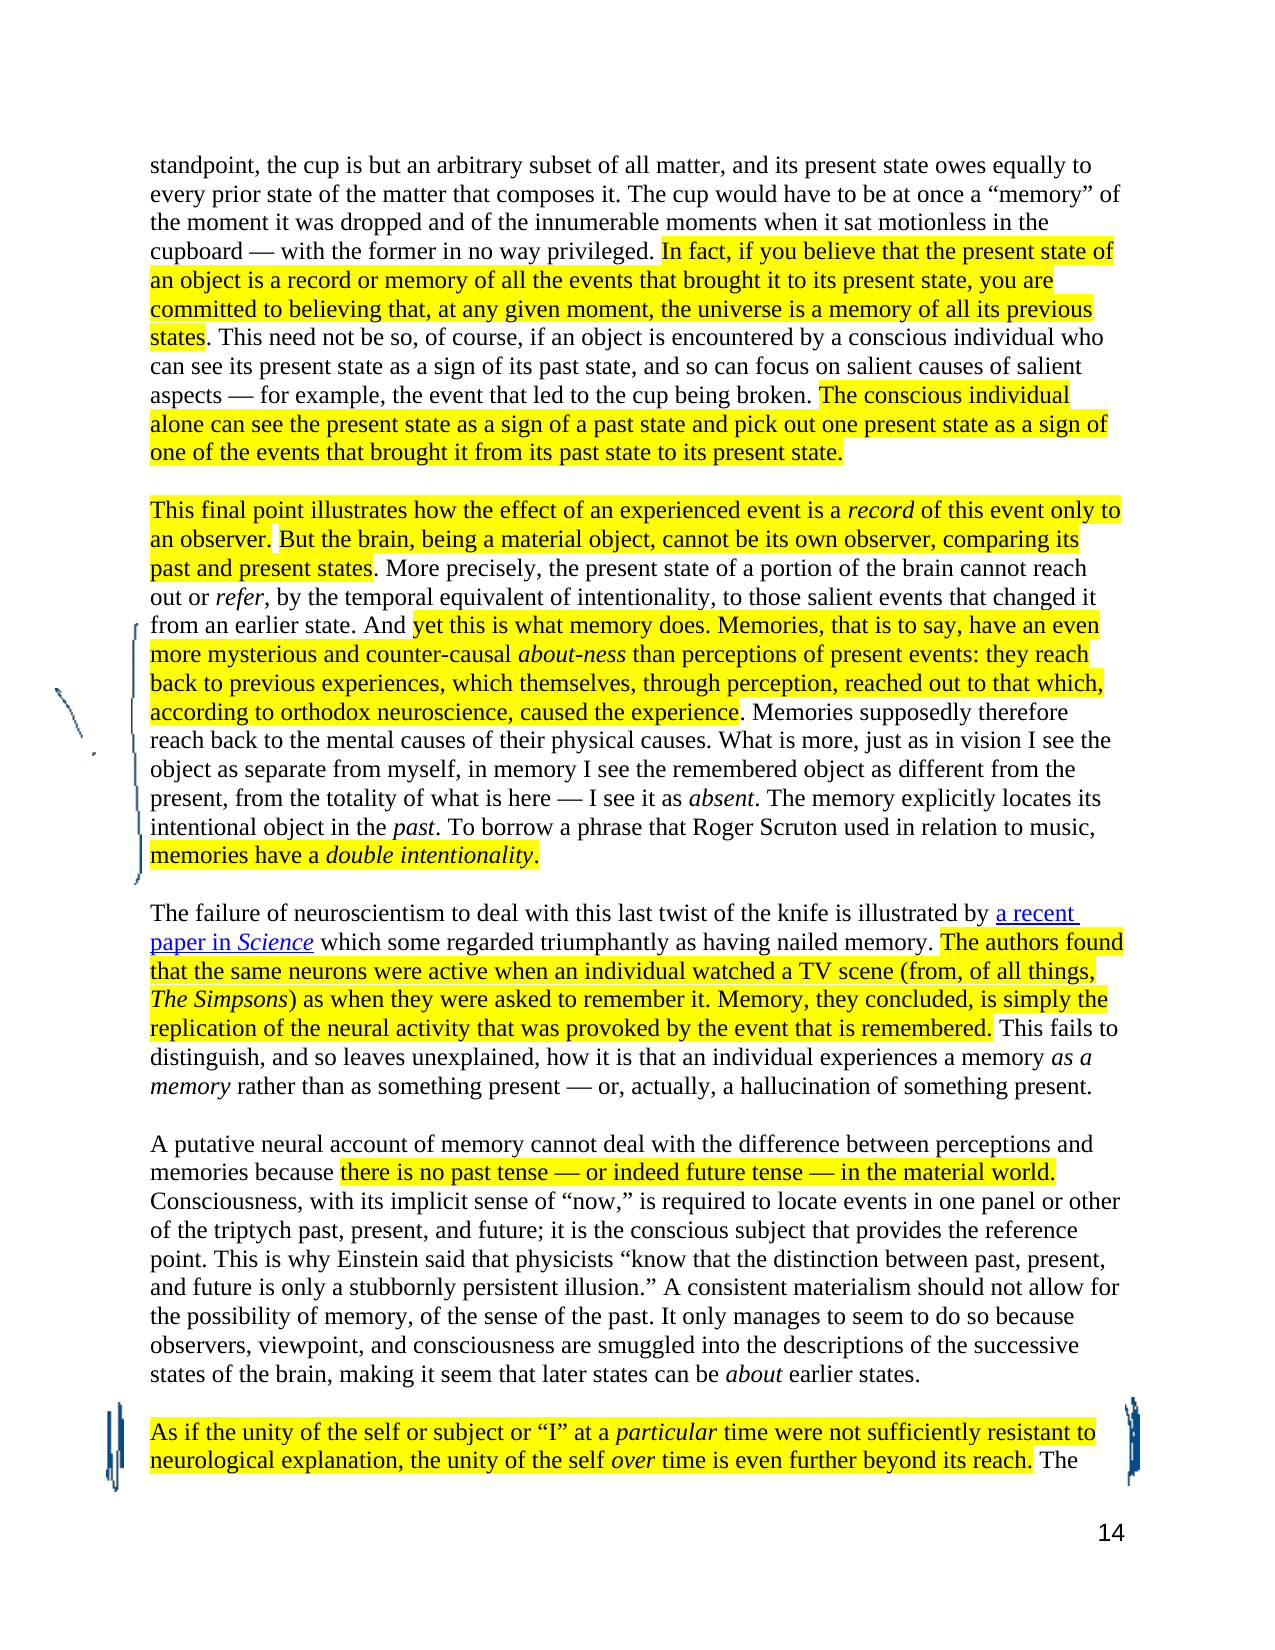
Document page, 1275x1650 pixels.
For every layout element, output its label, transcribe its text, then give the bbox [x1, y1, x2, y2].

text The failure of neuroscientism to deal with this last twist of the knife is illustrated by a recent paper in Science which some regarded triumphantly as having nailed memory. The authors found that the same neurons were active when an individual watched a TV scene (from, of all things, The Simpsons) as when they were asked to remember it. Memory, they concluded, is simply the replication of the neural activity that was provoked by the event that is remembered. This fails to distinguish, and so leaves unexplained, how it is that an individual experiences a memory as a memory rather than as something present — or, actually, a hallucination of something present. [150, 898, 1125, 1099]
picture [55, 688, 96, 756]
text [150, 150, 1125, 466]
picture [1125, 1397, 1140, 1486]
text This final point illustrates how the effect of an experienced event is a record of this event only to an observer. But the brain, being a material object, cannot be its own observer, comparing its past and present states. More precisely, the present state of a portion of the brain cannot reach out or refer, by the temporal equivalent of intentionality, to those salient events that changed it from an earlier state. And yet this is what memory does. Memories, that is to say, have an even more mysterious and counter-causal about-ness than perceptions of present events: they reach back to previous experiences, which themselves, through perception, reached out to that which, according to orthodox neuroscience, caused the experience. Memories supposedly therefore reach back to the mental causes of their physical causes. What is more, just as in vision I see the object as separate from myself, in memory I see the remembered object as different from the present, from the totality of what is here — I see it as absent. The memory explicitly locates its intentional object in the past. To borrow a phrase that Roger Scruton used in relation to music, memories have a double intentionality. [150, 495, 1125, 869]
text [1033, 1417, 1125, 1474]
picture [131, 623, 142, 885]
text A putative neural account of memory cannot deal with the difference between perceptions and memories because there is no past tense — or indeed future tense — in the material world. Consciousness, with its implicit sense of “now,” is required to locate events in one panel or other of the triptych past, present, and future; it is the conscious subject that provides the reference point. This is why Einstein said that physicists “know that the distinction between past, present, and future is only a stubbornly persistent illusion.” A consistent materialism should not allow for the possibility of memory, of the sense of the past. It only manages to seem to do so because observers, viewpoint, and consciousness are smuggled into the descriptions of the successive states of the brain, making it seem that later states can be about earlier states. [150, 1129, 1125, 1387]
picture [106, 1402, 124, 1492]
